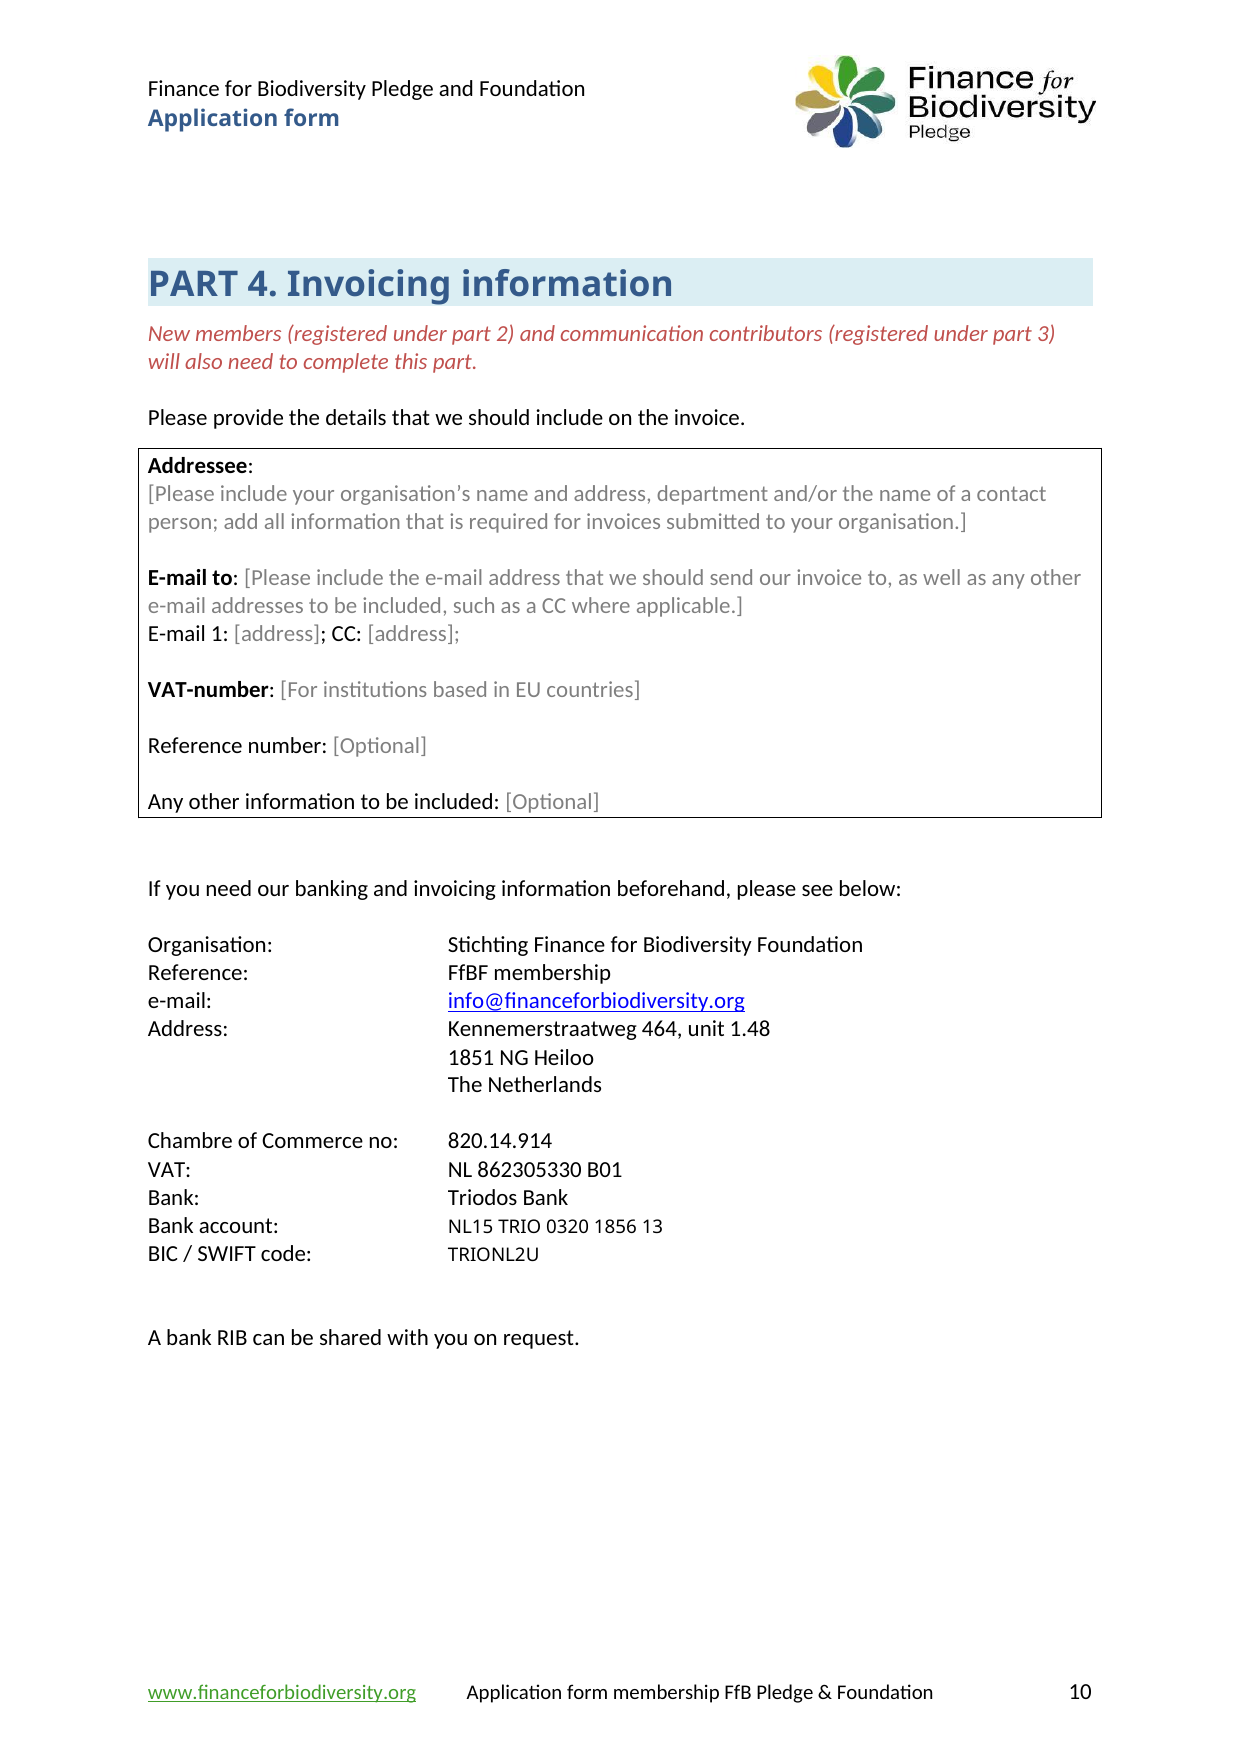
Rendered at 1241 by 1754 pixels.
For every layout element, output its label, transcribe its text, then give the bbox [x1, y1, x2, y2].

text E-mail 1: [address]; CC: [address]; [148, 619, 1093, 647]
text Please provide the details that we should include on the invoice. [148, 403, 1093, 431]
text Reference: FfBF membership [148, 958, 1093, 987]
text BIC / SWIFT code: TRIONL2U [148, 1239, 1093, 1267]
text E-mail to: [Please include the e-mail address that we should send our invoice to, as well as any other e-mail addresses to be included, such as a CC where applicable.] [148, 563, 1093, 619]
text Any other information to be included: [Optional] [139, 784, 1101, 817]
text [Please include your organisation’s name and address, department and/or the name of a contact person; add all information that is required for invoices submitted to your organisation.] [148, 479, 1093, 535]
text Organisation: Stichting Finance for Biodiversity Foundation [148, 931, 1093, 958]
text Chambre of Commerce no: 820.14.914 [148, 1127, 1093, 1155]
text New members (registered under part 2) and communication contributors (registered under part 3) will also need to complete this part. [148, 319, 1093, 375]
text 1851 NG Heiloo [148, 1043, 1093, 1071]
subtitle PART 4. Invoicing information [148, 258, 1093, 306]
text If you need our banking and invoicing information beforehand, please see below: [148, 874, 1093, 902]
text VAT: NL 862305330 B01 [148, 1155, 1093, 1183]
text e-mail: info@financeforbiodiversity.org [148, 987, 1093, 1014]
text VAT-number: [For institutions based in EU countries] [148, 675, 1093, 703]
text Addressee: [139, 449, 1101, 479]
text Bank: Triodos Bank [148, 1183, 1093, 1211]
text A bank RIB can be shared with you on request. [148, 1323, 1093, 1351]
text Address: Kennemerstraatweg 464, unit 1.48 [148, 1014, 1093, 1043]
text Reference number: [Optional] [148, 731, 1093, 759]
text The Netherlands [148, 1071, 1093, 1099]
picture [795, 55, 1097, 148]
text Bank account: NL15 TRIO 0320 1856 13 [148, 1211, 1093, 1239]
